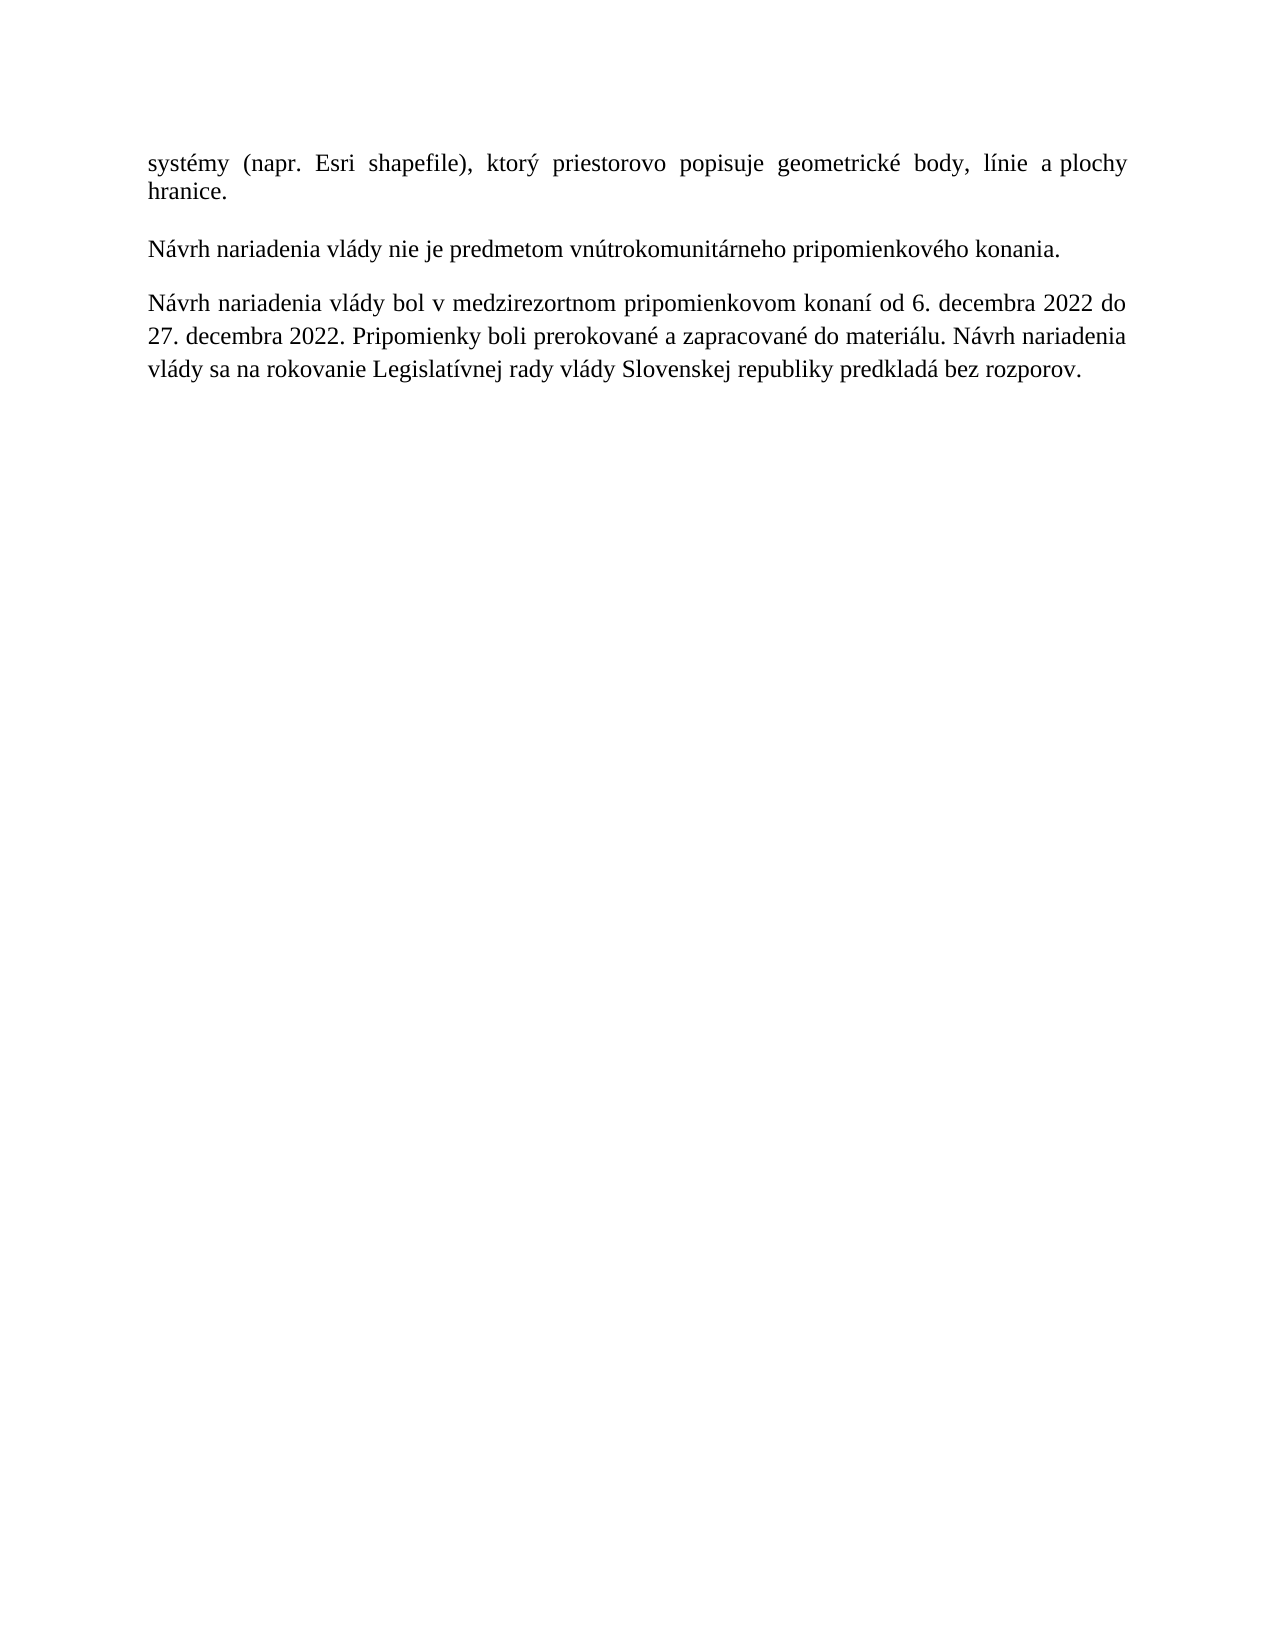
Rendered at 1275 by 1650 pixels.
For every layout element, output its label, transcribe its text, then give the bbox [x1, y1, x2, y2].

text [148, 148, 1127, 205]
text Návrh nariadenia vlády bol v medzirezortnom pripomienkovom konaní od 6. decembra 2022 do 27. decembra 2022. Pripomienky boli prerokované a zapracované do materiálu. Návrh nariadenia vlády sa na rokovanie Legislatívnej rady vlády Slovenskej republiky predkladá bez rozporov. [148, 288, 1127, 383]
text Návrh nariadenia vlády nie je predmetom vnútrokomunitárneho pripomienkového konania. [148, 234, 1127, 263]
